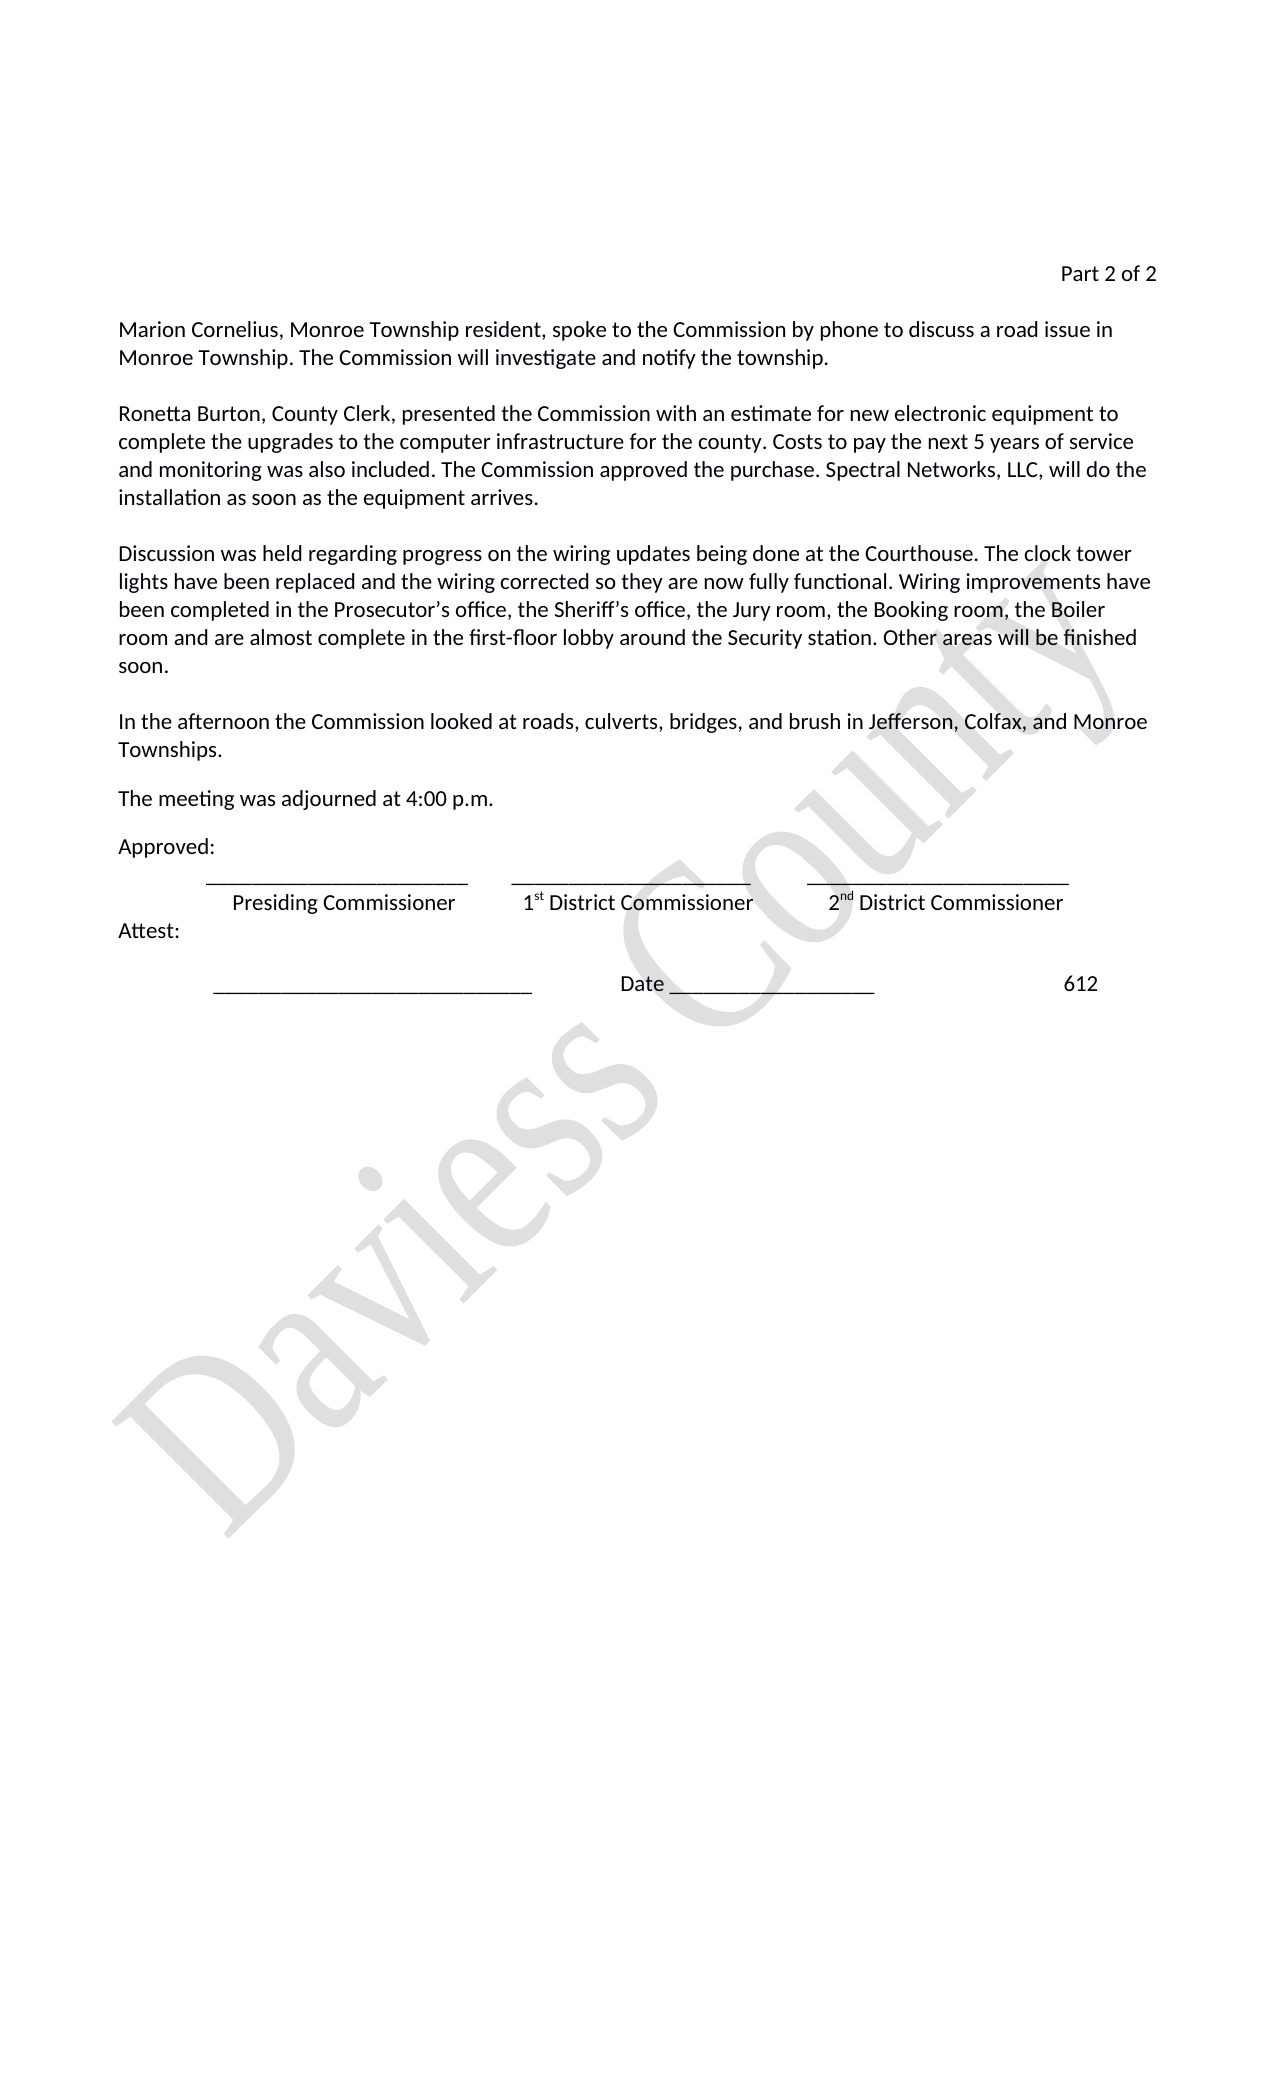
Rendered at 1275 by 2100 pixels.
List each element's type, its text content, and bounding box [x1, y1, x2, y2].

text Approved: [118, 832, 1157, 860]
text ____________________________ Date __________________ 612 [118, 969, 1157, 997]
text Marion Cornelius, Monroe Township resident, spoke to the Commission by phone to discuss a road issue in Monroe Township. The Commission will investigate and notify the township. [118, 315, 1157, 371]
text Part 2 of 2 [118, 259, 1157, 287]
text Presiding Commissioner 1st District Commissioner 2nd District Commissioner [118, 888, 1157, 916]
text Attest: [118, 916, 1157, 944]
text Ronetta Burton, County Clerk, presented the Commission with an estimate for new electronic equipment to complete the upgrades to the computer infrastructure for the county. Costs to pay the next 5 years of service and monitoring was also included. The Commission approved the purchase. Spectral Networks, LLC, will do the installation as soon as the equipment arrives. [118, 399, 1157, 511]
text The meeting was adjourned at 4:00 p.m. [118, 784, 1157, 812]
text Discussion was held regarding progress on the wiring updates being done at the Courthouse. The clock tower lights have been replaced and the wiring corrected so they are now fully functional. Wiring improvements have been completed in the Prosecutor’s office, the Sheriff’s office, the Jury room, the Booking room, the Boiler room and are almost complete in the first-floor lobby around the Security station. Other areas will be finished soon. [118, 539, 1157, 679]
text _______________________ _____________________ _______________________ [118, 860, 1157, 888]
text In the afternoon the Commission looked at roads, culverts, bridges, and brush in Jefferson, Colfax, and Monroe Townships. [118, 707, 1157, 763]
